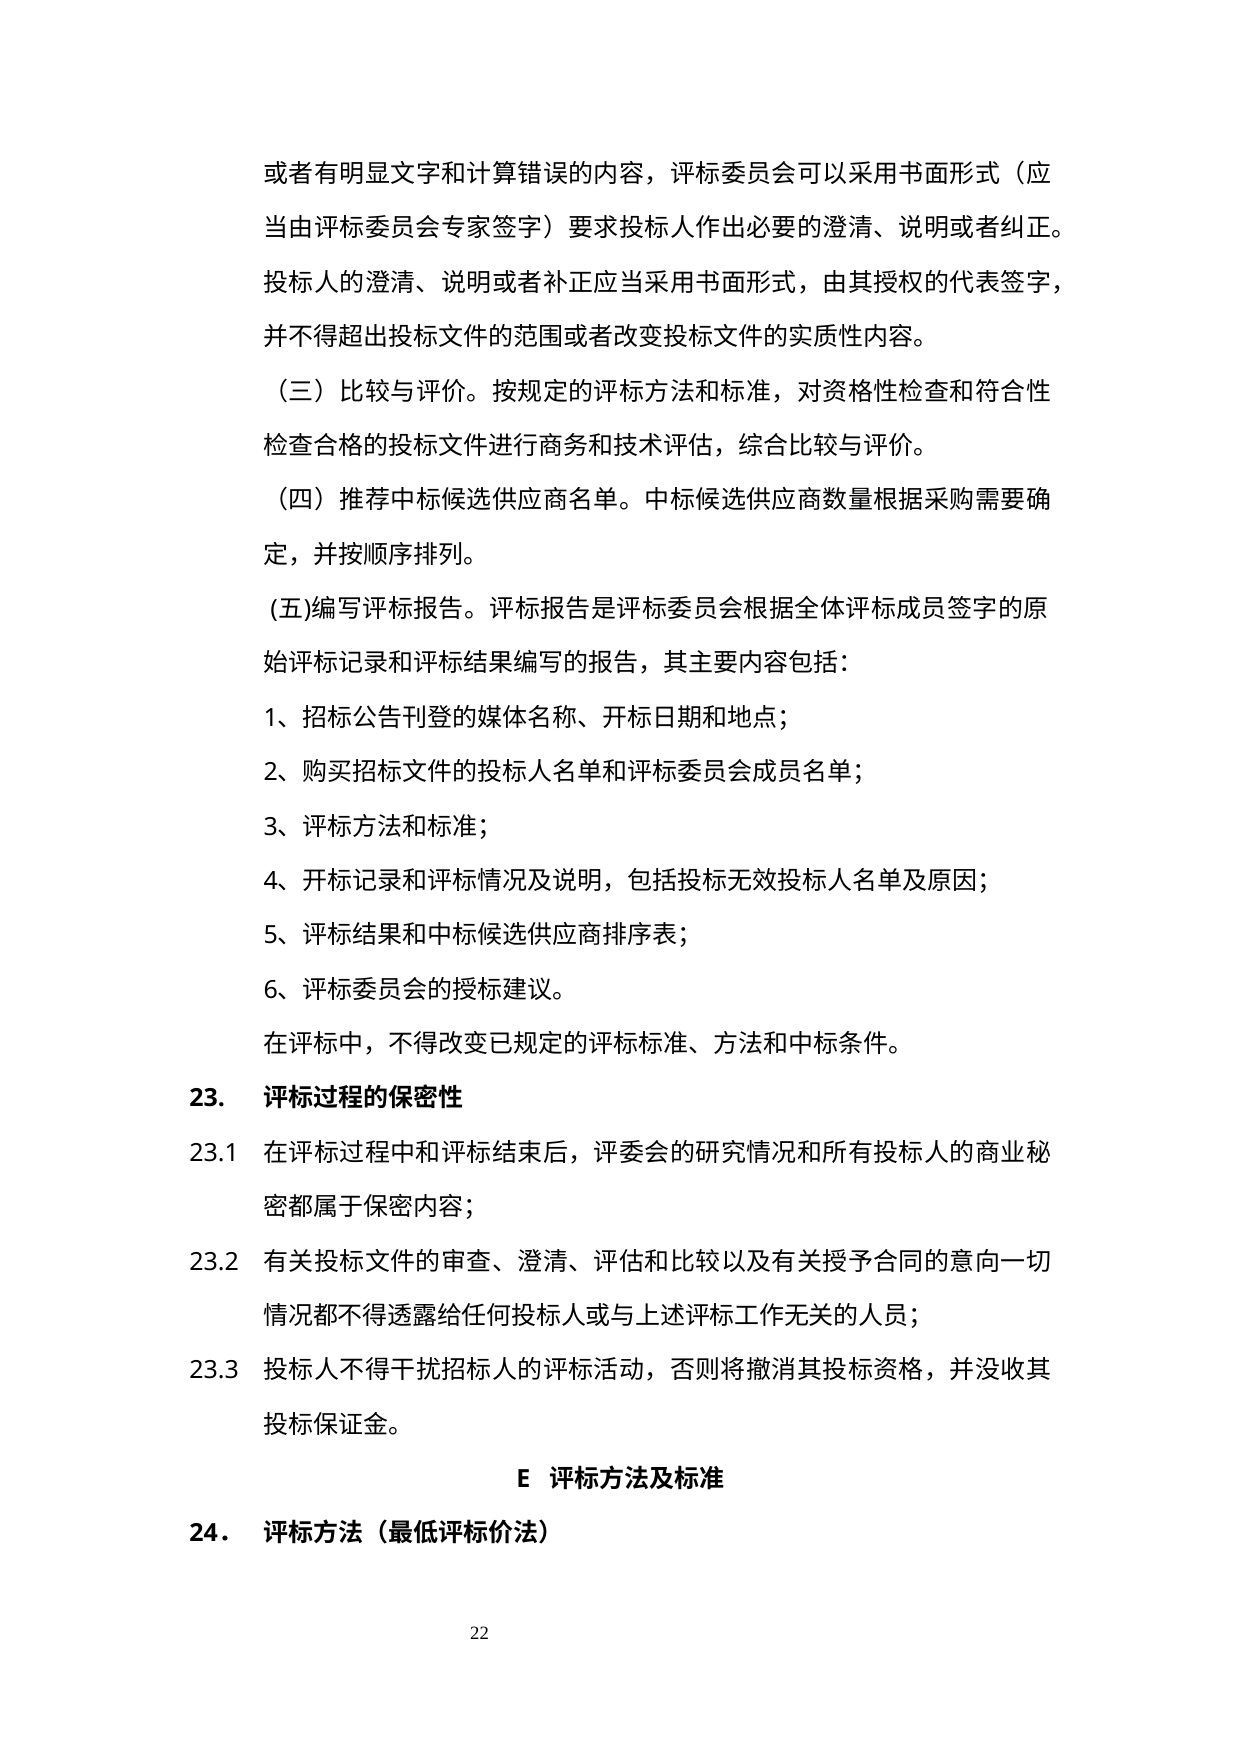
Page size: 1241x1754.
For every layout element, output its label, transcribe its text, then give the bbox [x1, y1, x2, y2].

text 23.3 投标人不得干扰招标人的评标活动，否则将撤消其投标资格，并没收其投标保证金。 [189, 1350, 1051, 1440]
text 4、开标记录和评标情况及说明，包括投标无效投标人名单及原因； [189, 860, 1051, 897]
text E 评标方法及标准 [189, 1458, 1051, 1495]
text 6、评标委员会的授标建议。 [189, 969, 1051, 1005]
text 2、购买招标文件的投标人名单和评标委员会成员名单； [189, 752, 1051, 788]
text 1、招标公告刊登的媒体名称、开标日期和地点； [189, 697, 1051, 733]
text 3、评标方法和标准； [189, 806, 1051, 842]
text 23.1 在评标过程中和评标结束后，评委会的研究情况和所有投标人的商业秘密都属于保密内容； [189, 1132, 1051, 1223]
text 5、评标结果和中标候选供应商排序表； [189, 915, 1051, 951]
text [189, 153, 1051, 353]
text 23.2 有关投标文件的审查、澄清、评估和比较以及有关授予合同的意向一切情况都不得透露给任何投标人或与上述评标工作无关的人员； [189, 1241, 1051, 1332]
text （三）比较与评价。按规定的评标方法和标准，对资格性检查和符合性检查合格的投标文件进行商务和技术评估，综合比较与评价。 [189, 371, 1051, 462]
text （四）推荐中标候选供应商名单。中标候选供应商数量根据采购需要确定，并按顺序排列。 [189, 480, 1051, 570]
text 在评标中，不得改变已规定的评标标准、方法和中标条件。 [189, 1023, 1051, 1060]
text 23. 评标过程的保密性 [189, 1078, 1051, 1114]
text 24． 评标方法（最低评标价法） [189, 1513, 1051, 1549]
text (五)编写评标报告。评标报告是评标委员会根据全体评标成员签字的原始评标记录和评标结果编写的报告，其主要内容包括： [189, 588, 1051, 679]
